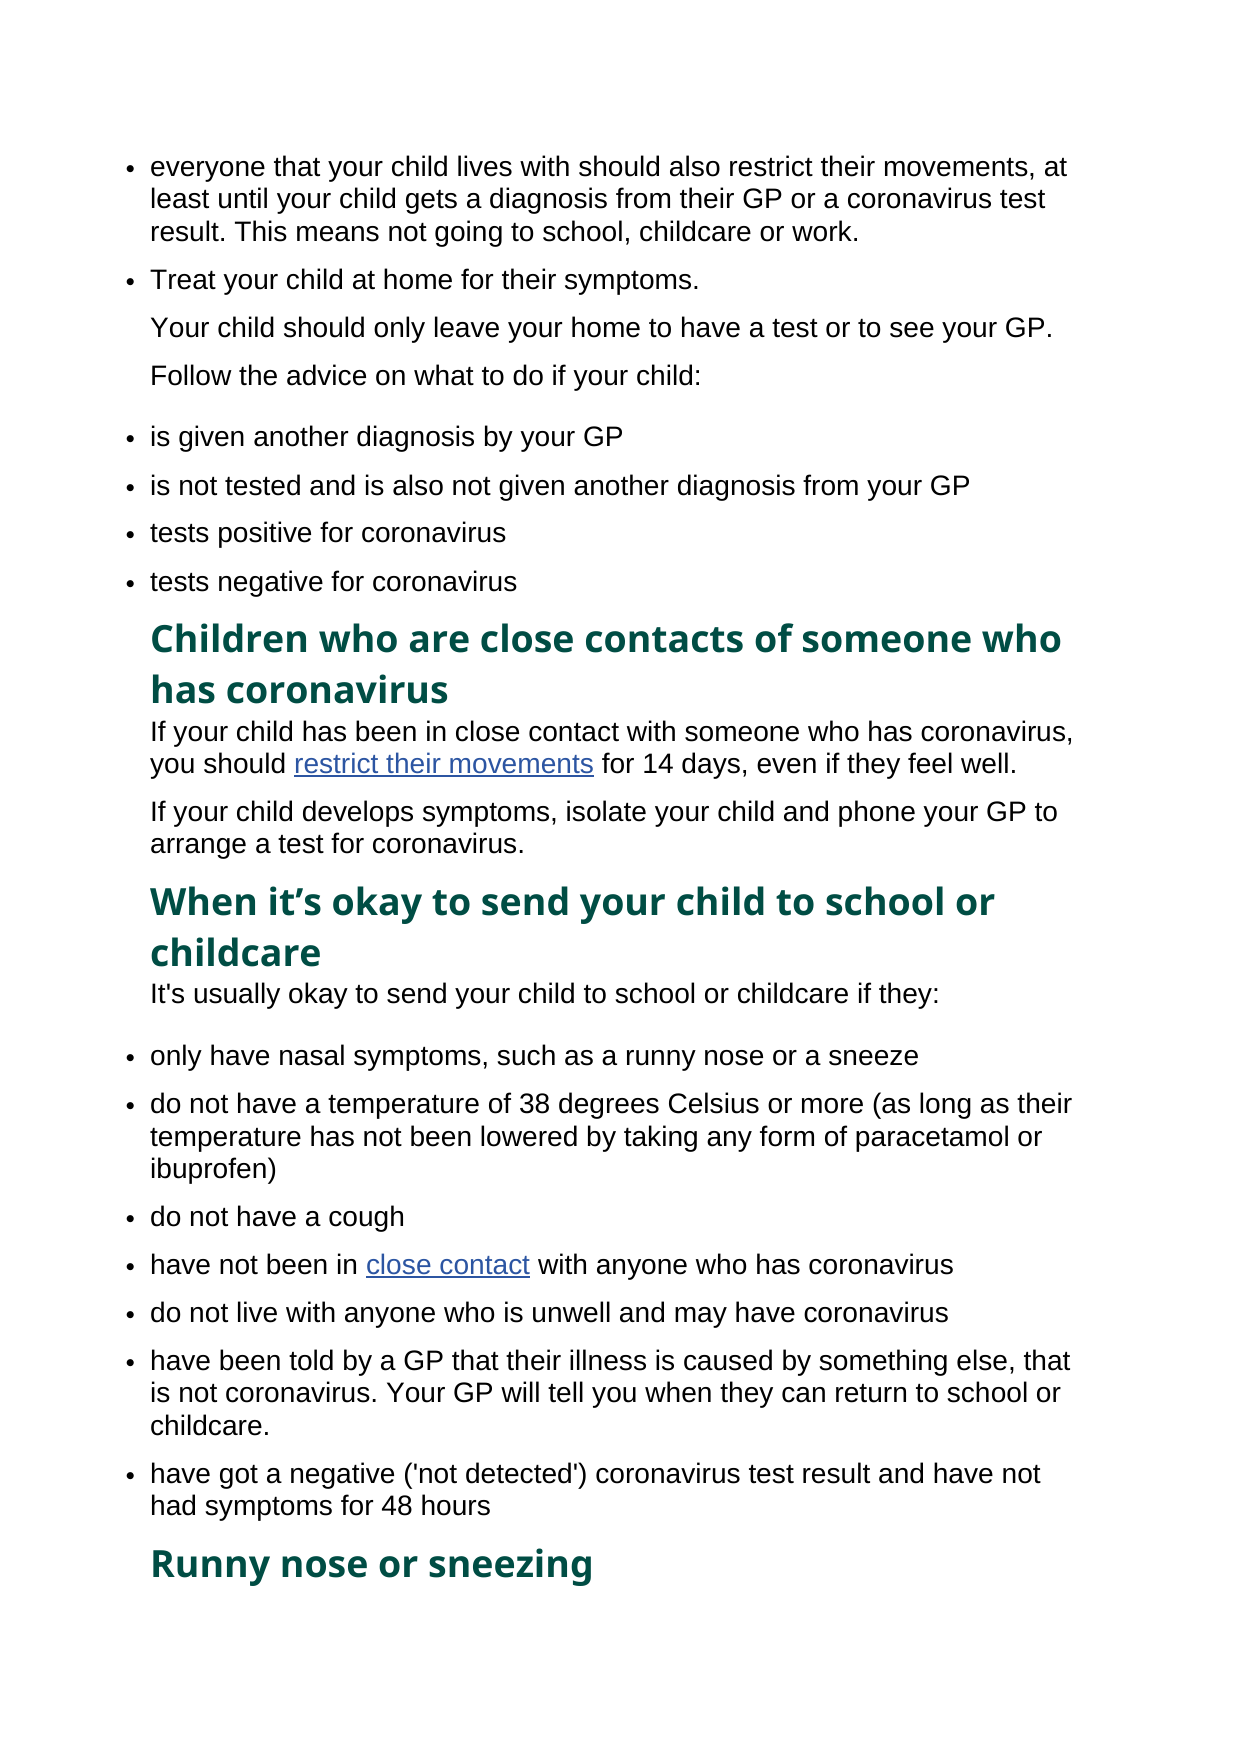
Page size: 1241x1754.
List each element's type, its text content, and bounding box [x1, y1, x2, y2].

list have been told by a GP that their illness is caused by something else, that is not coronavirus. Your GP will tell you when they can return to school or childcare. [127, 1344, 1090, 1441]
list have not been in close contact with anyone who has coronavirus [127, 1248, 1090, 1280]
list tests negative for coronavirus [127, 564, 1090, 597]
list do not live with anyone who is unwell and may have coronavirus [127, 1296, 1090, 1328]
list only have nasal symptoms, such as a runny nose or a sneeze [127, 1039, 1090, 1071]
list Treat your child at home for their symptoms. [127, 263, 1090, 295]
list is given another diagnosis by your GP [127, 420, 1090, 453]
list have got a negative ('not detected') coronavirus test result and have not had symptoms for 48 hours [127, 1457, 1090, 1522]
text Children who are close contacts of someone who has coronavirus [150, 612, 1090, 714]
text If your child develops symptoms, isolate your child and phone your GP to arrange a test for coronavirus. [150, 795, 1090, 860]
list do not have a cough [127, 1200, 1090, 1232]
text When it’s okay to send your child to school or childcare [150, 875, 1090, 977]
text Your child should only leave your home to have a test or to see your GP. [150, 311, 1090, 343]
list everyone that your child lives with should also restrict their movements, at least until your child gets a diagnosis from their GP or a coronavirus test result. This means not going to school, childcare or work. [127, 150, 1090, 247]
text It's usually okay to send your child to school or childcare if they: [150, 977, 1090, 1010]
list is not tested and is also not given another diagnosis from your GP [127, 468, 1090, 501]
list do not have a temperature of 38 degrees Celsius or more (as long as their temperature has not been lowered by taking any form of paracetamol or ibuprofen) [127, 1087, 1090, 1184]
list tests positive for coronavirus [127, 516, 1090, 549]
text If your child has been in close contact with someone who has coronavirus, you should restrict their movements for 14 days, even if they feel well. [150, 714, 1090, 779]
text Runny nose or sneezing [150, 1537, 1090, 1588]
text Follow the advice on what to do if your child: [150, 359, 1090, 391]
